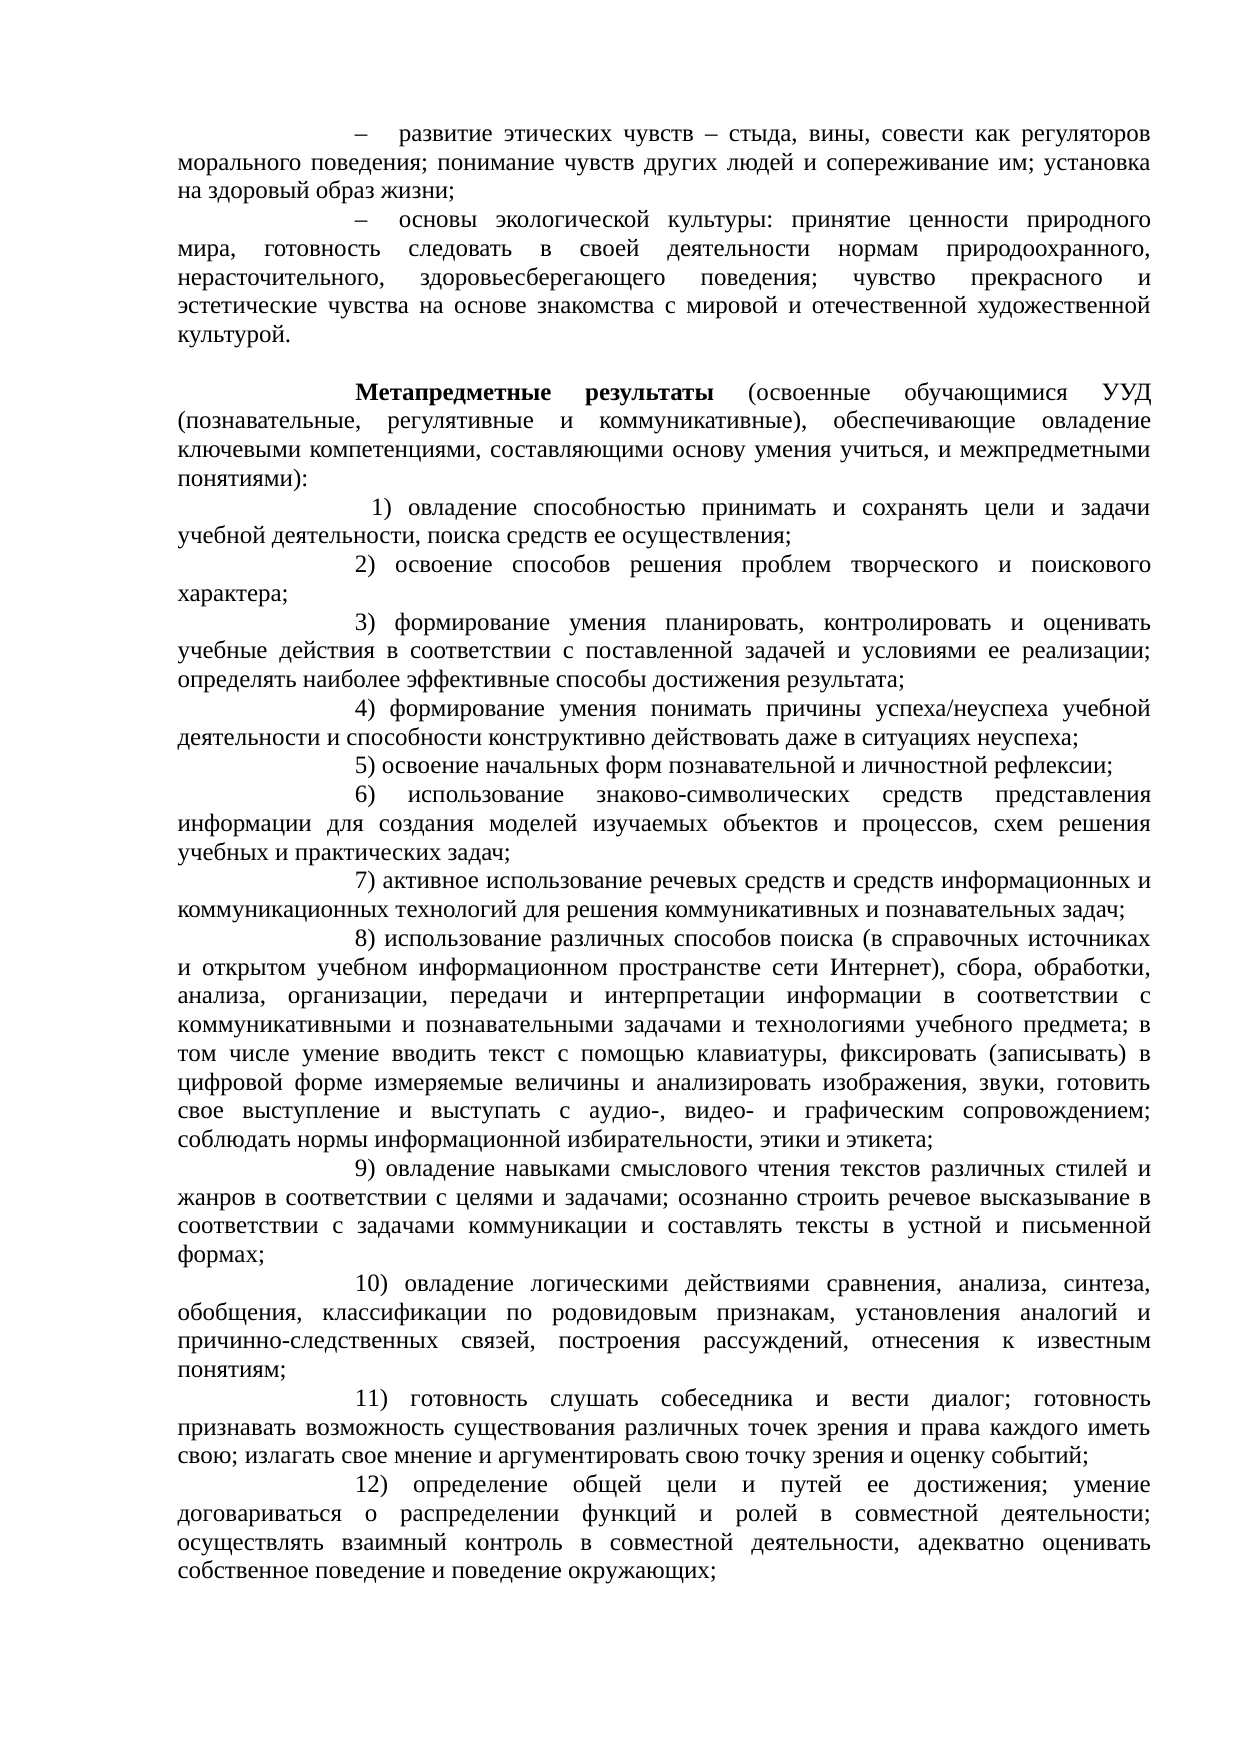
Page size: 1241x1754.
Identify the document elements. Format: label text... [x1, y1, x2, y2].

text 9) овладение навыками смыслового чтения текстов различных стилей и жанров в соответствии с целями и задачами; осознанно строить речевое высказывание в соответствии с задачами коммуникации и составлять тексты в устной и письменной формах; [177, 1153, 1152, 1268]
text 2) освоение способов решения проблем творческого и поискового характера; [177, 549, 1152, 607]
text 8) использование различных способов поиска (в справочных источниках и открытом учебном информационном пространстве сети Интернет), сбора, обработки, анализа, организации, передачи и интерпретации информации в соответствии с коммуникативными и познавательными задачами и технологиями учебного предмета; в том числе умение вводить текст с помощью клавиатуры, фиксировать (записывать) в цифровой форме измеряемые величины и анализировать изображения, звуки, готовить свое выступление и выступать с аудио-, видео- и графическим сопровождением; соблюдать нормы информационной избирательности, этики и этикета; [177, 923, 1152, 1153]
text 10) овладение логическими действиями сравнения, анализа, синтеза, обобщения, классификации по родовидовым признакам, установления аналогий и причинно-следственных связей, построения рассуждений, отнесения к известным понятиям; [177, 1268, 1152, 1383]
text 4) формирование умения понимать причины успеха/неуспеха учебной деятельности и способности конструктивно действовать даже в ситуациях неуспеха; [177, 693, 1152, 751]
text 6) использование знаково-символических средств представления информации для создания моделей изучаемых объектов и процессов, схем решения учебных и практических задач; [177, 779, 1152, 866]
text Метапредметные результаты (освоенные обучающимися УУД (познавательные, регулятивные и коммуникативные), обеспечивающие овладение ключевыми компетенциями, составляющими основу умения учиться, и межпредметными понятиями): [177, 377, 1152, 492]
text 3) формирование умения планировать, контролировать и оценивать учебные действия в соответствии с поставленной задачей и условиями ее реализации; определять наиболее эффективные способы достижения результата; [177, 607, 1152, 693]
text 7) активное использование речевых средств и средств информационных и коммуникационных технологий для решения коммуникативных и познавательных задач; [177, 866, 1152, 923]
list развитие этических чувств – стыда, вины, совести как регуляторов морального поведения; понимание чувств других людей и сопереживание им; установка на здоровый образ жизни; [177, 118, 1152, 204]
text 1) овладение способностью принимать и сохранять цели и задачи учебной деятельности, поиска средств ее осуществления; [177, 492, 1152, 549]
text 11) готовность слушать собеседника и вести диалог; готовность признавать возможность существования различных точек зрения и права каждого иметь свою; излагать свое мнение и аргументировать свою точку зрения и оценку событий; [177, 1383, 1152, 1469]
text 5) освоение начальных форм познавательной и личностной рефлексии; [177, 751, 1152, 779]
list основы экологической культуры: принятие ценности природного мира, готовность следовать в своей деятельности нормам природоохранного, нерасточительного, здоровьесберегающего поведения; чувство прекрасного и эстетические чувства на основе знакомства с мировой и отечественной художественной культурой. [177, 204, 1152, 348]
text 12) определение общей цели и путей ее достижения; умение договариваться о распределении функций и ролей в совместной деятельности; осуществлять взаимный контроль в совместной деятельности, адекватно оценивать собственное поведение и поведение окружающих; [177, 1469, 1152, 1584]
